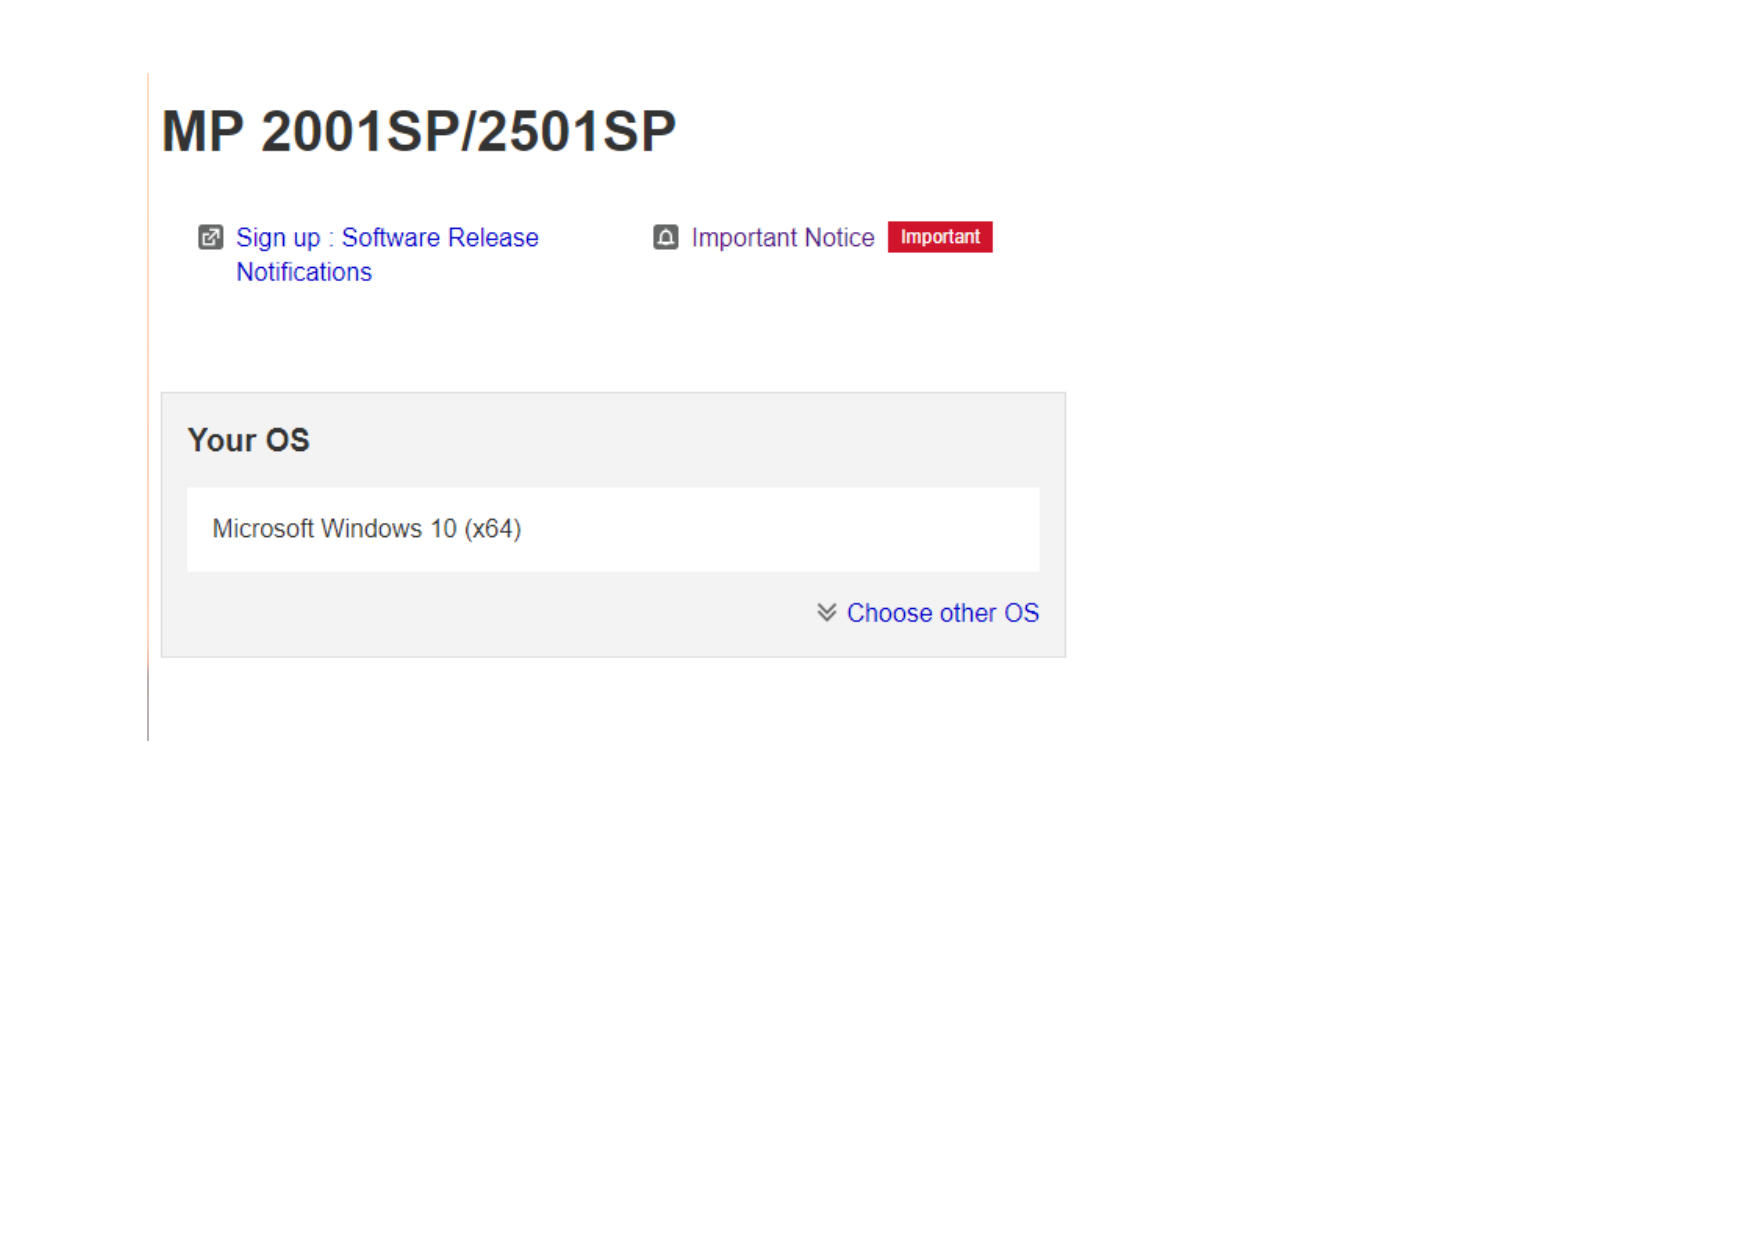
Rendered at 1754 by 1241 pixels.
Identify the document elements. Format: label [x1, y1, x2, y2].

picture [147, 73, 1431, 741]
